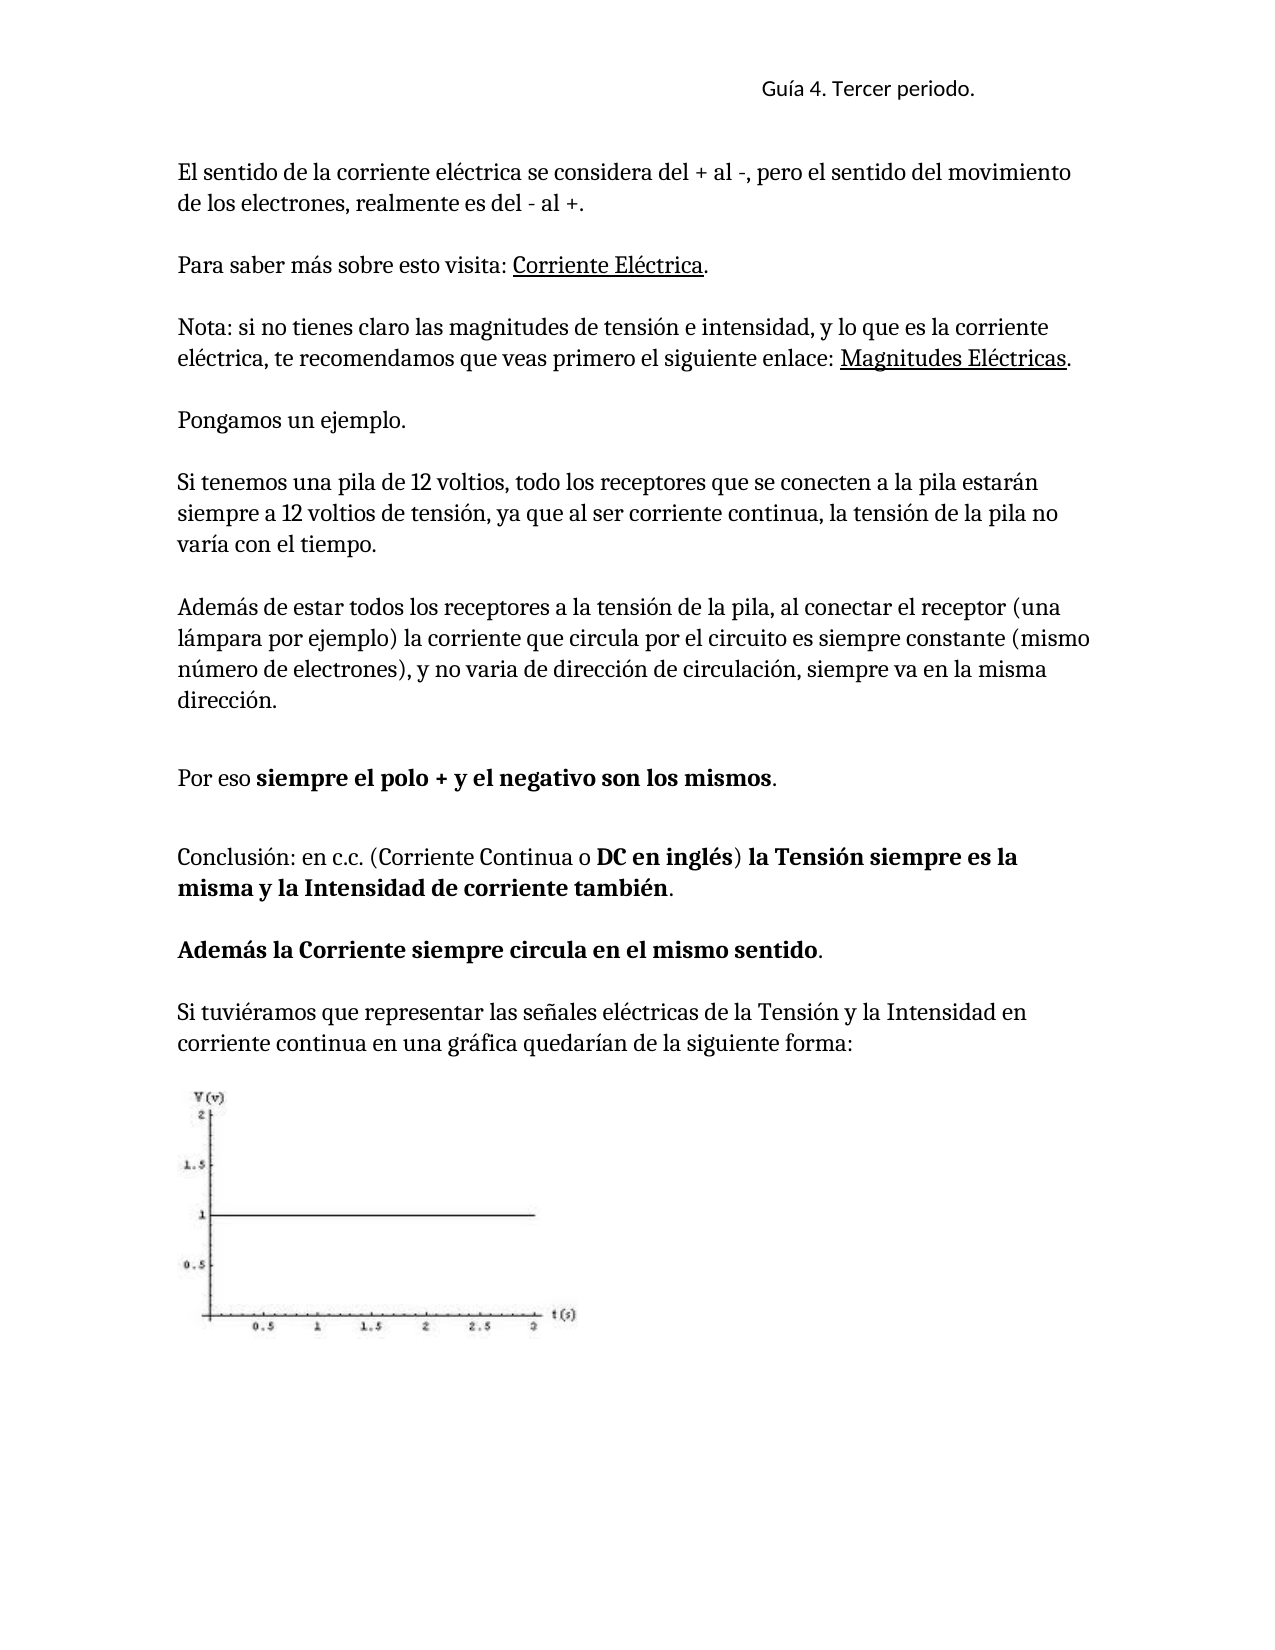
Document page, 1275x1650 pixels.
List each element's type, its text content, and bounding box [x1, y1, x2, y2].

picture [177, 1091, 589, 1339]
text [177, 812, 1098, 1338]
text Por eso siempre el polo + y el negativo son los mismos. [177, 733, 1098, 793]
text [177, 158, 1098, 714]
